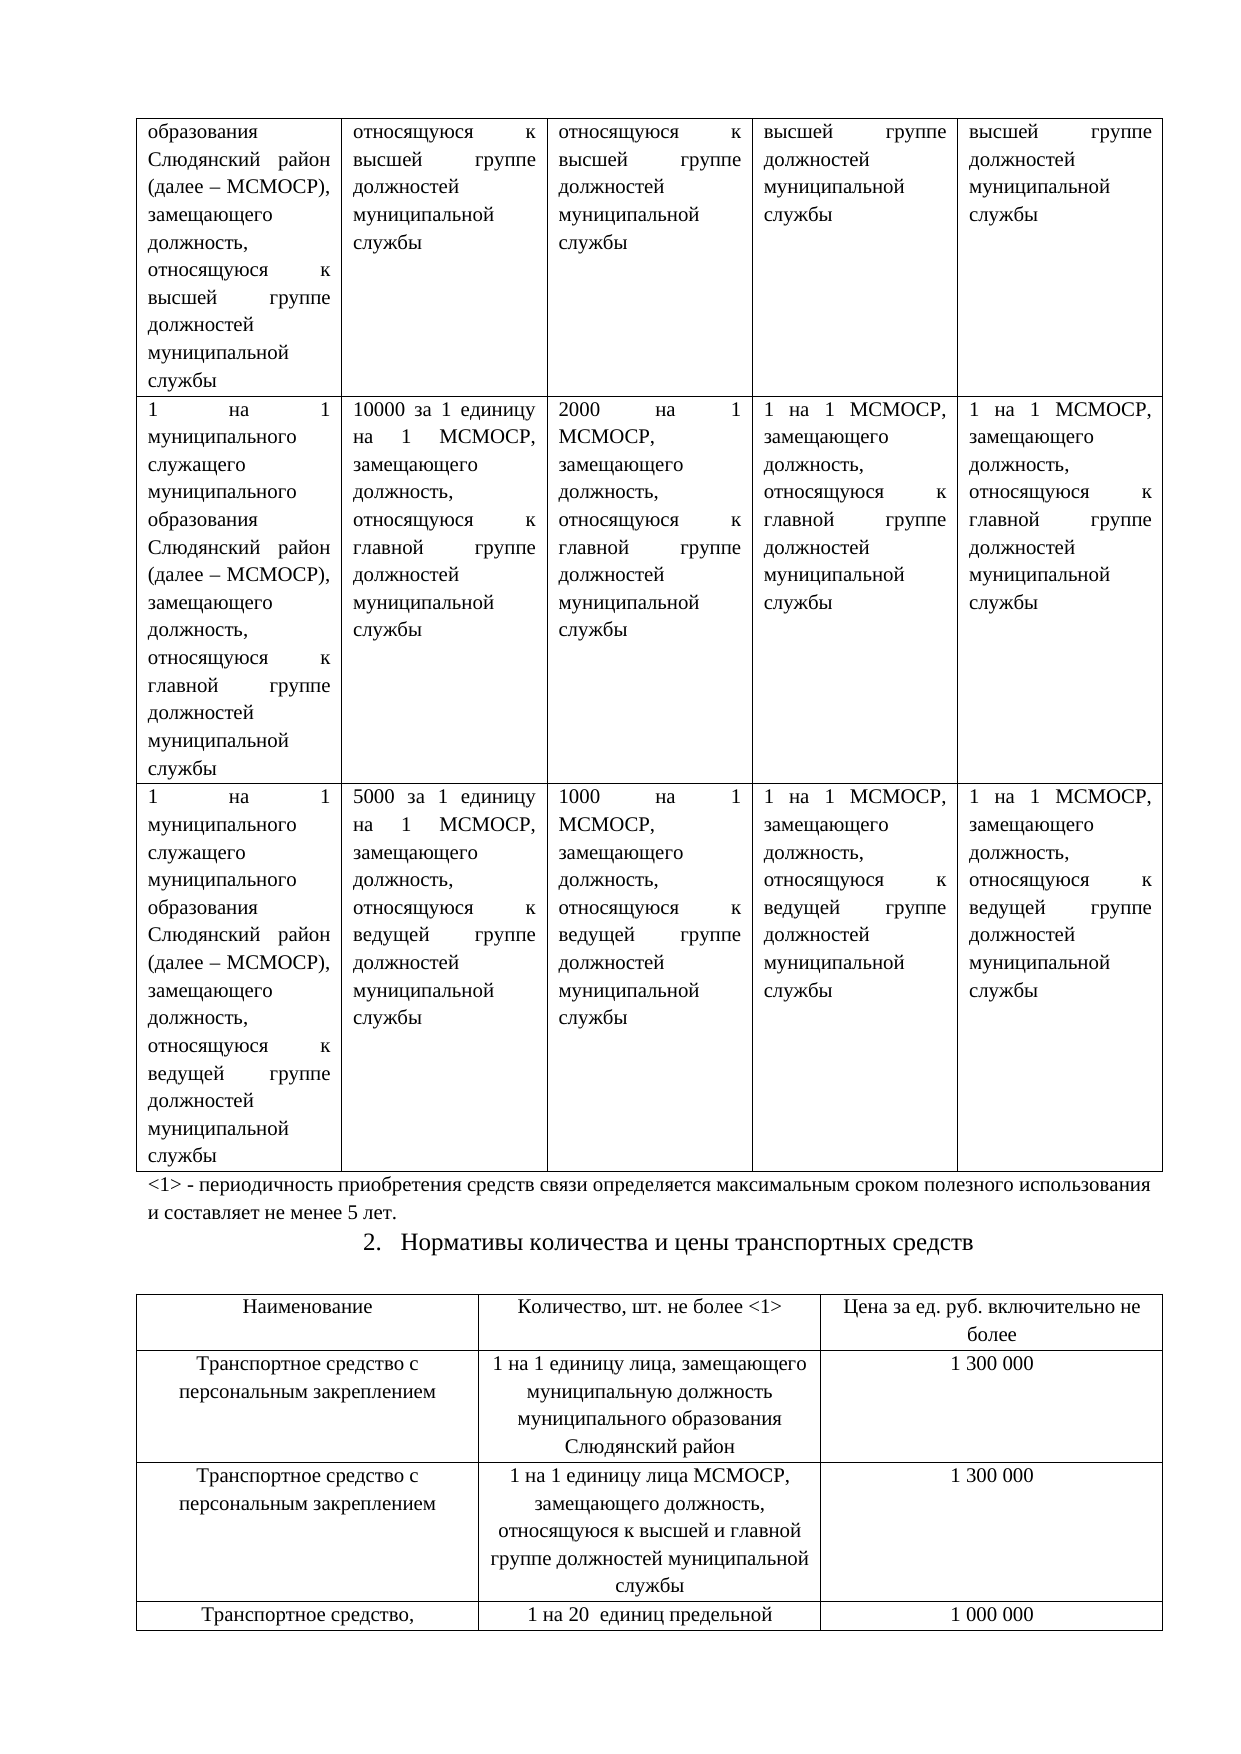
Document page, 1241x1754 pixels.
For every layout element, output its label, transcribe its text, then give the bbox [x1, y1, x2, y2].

table_cell Транспортное средство с персональным закреплением [137, 1351, 478, 1462]
table_header Цена за ед. руб. включительно не более [821, 1295, 1162, 1350]
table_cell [479, 1602, 820, 1630]
table_cell 1 на 1 единицу лица, замещающего муниципальную должность муниципального образования Слюдянский район [479, 1351, 820, 1462]
table_cell 1 на 1 МСМОСР, замещающего должность, относящуюся к главной группе должностей муниципальной службы [753, 397, 957, 783]
list Нормативы количества и цены транспортных средств [185, 1227, 1152, 1256]
table_cell 1 на 1 МСМОСР, замещающего должность, относящуюся к ведущей группе должностей муниципальной службы [958, 784, 1162, 1171]
table_cell 1 на 1 МСМОСР, замещающего должность, относящуюся к ведущей группе должностей муниципальной службы [753, 784, 957, 1171]
text <1> - периодичность приобретения средств связи определяется максимальным сроком полезного использования и составляет не менее 5 лет. [148, 1172, 1152, 1224]
table_cell 1 300 000 [821, 1351, 1162, 1462]
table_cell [137, 1602, 478, 1630]
table_cell 1 300 000 [821, 1463, 1162, 1601]
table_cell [342, 119, 547, 396]
table_cell Транспортное средство с персональным закреплением [137, 1463, 478, 1601]
table_cell 1000 на 1 МСМОСР, замещающего должность, относящуюся к ведущей группе должностей муниципальной службы [548, 784, 752, 1171]
table_cell 1 на 1 муниципального служащего муниципального образования Слюдянский район (далее – МСМОСР), замещающего должность, относящуюся к ведущей группе должностей муниципальной службы [137, 784, 341, 1171]
table_cell 1 000 000 [821, 1602, 1162, 1630]
table_cell 5000 за 1 единицу на 1 МСМОСР, замещающего должность, относящуюся к ведущей группе должностей муниципальной службы [342, 784, 547, 1171]
table_cell 2000 на 1 МСМОСР, замещающего должность, относящуюся к главной группе должностей муниципальной службы [548, 397, 752, 783]
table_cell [548, 119, 752, 396]
table_cell 1 на 1 муниципального служащего муниципального образования Слюдянский район (далее – МСМОСР), замещающего должность, относящуюся к главной группе должностей муниципальной службы [137, 397, 341, 783]
table_cell 10000 за 1 единицу на 1 МСМОСР, замещающего должность, относящуюся к главной группе должностей муниципальной службы [342, 397, 547, 783]
table_header Количество, шт. не более <1> [479, 1295, 820, 1350]
table_header Наименование [137, 1295, 478, 1350]
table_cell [137, 119, 341, 396]
table_cell 1 на 1 единицу лица МСМОСР, замещающего должность, относящуюся к высшей и главной группе должностей муниципальной службы [479, 1463, 820, 1601]
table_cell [958, 119, 1162, 396]
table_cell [753, 119, 957, 396]
table_cell 1 на 1 МСМОСР, замещающего должность, относящуюся к главной группе должностей муниципальной службы [958, 397, 1162, 783]
